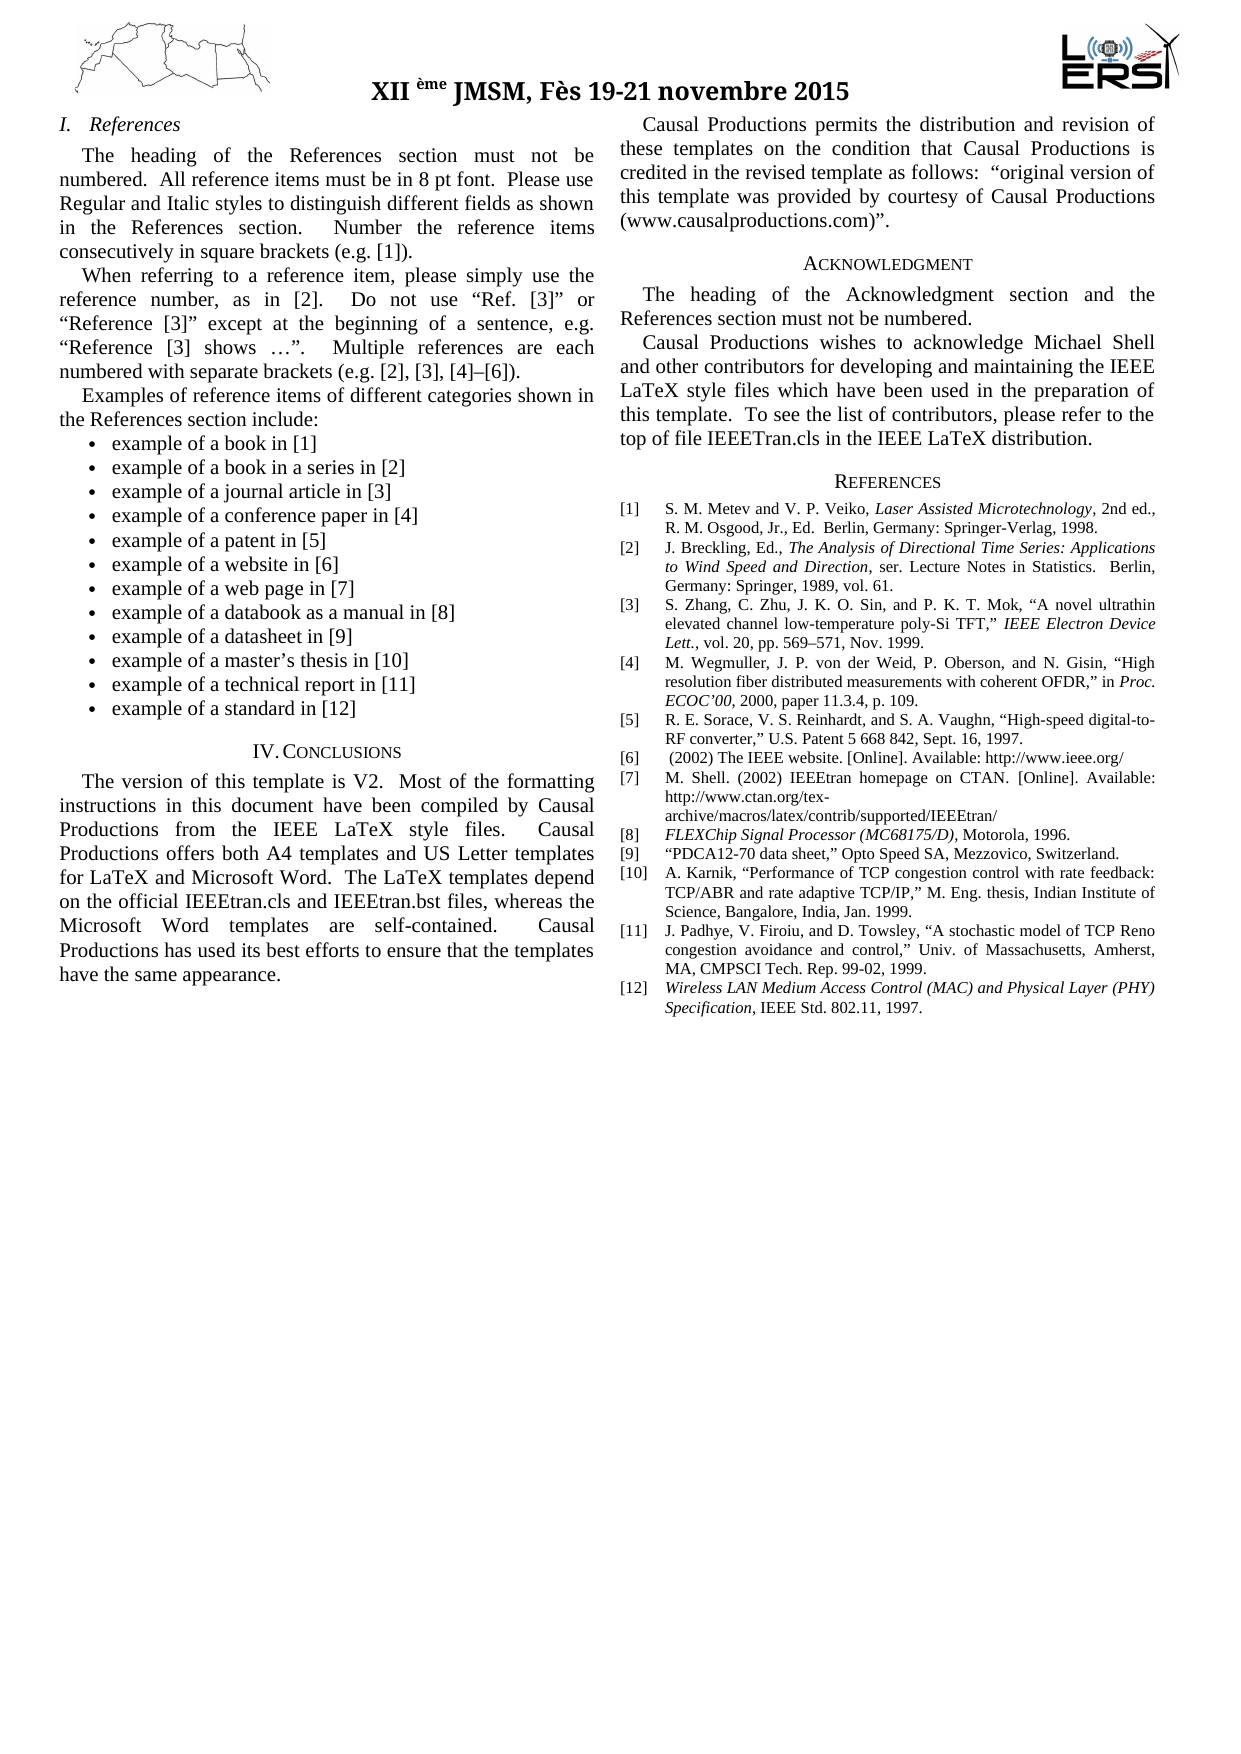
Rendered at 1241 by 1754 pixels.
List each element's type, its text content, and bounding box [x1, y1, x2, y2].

list example of a conference paper in [4] [89, 503, 595, 527]
text Causal Productions permits the distribution and revision of these templates on the condition that Causal Productions is credited in the revised template as follows: “original version of this template was provided by courtesy of Causal Productions (www.causalproductions.com)”. [620, 112, 1156, 232]
text “PDCA12-70 data sheet,” Opto Speed SA, Mezzovico, Switzerland. [620, 844, 1156, 863]
list example of a databook as a manual in [8] [89, 600, 595, 624]
picture [1061, 22, 1182, 90]
text M. Wegmuller, J. P. von der Weid, P. Oberson, and N. Gisin, “High resolution fiber distributed measurements with coherent OFDR,” in Proc. ECOC’00, 2000, paper 11.3.4, p. 109. [620, 652, 1156, 710]
subtitle Acknowledgment [620, 251, 1156, 275]
text Causal Productions wishes to acknowledge Michael Shell and other contributors for developing and maintaining the IEEE LaTeX style files which have been used in the preparation of this template. To see the list of contributors, please refer to the top of file IEEETran.cls in the IEEE LaTeX distribution. [620, 330, 1156, 450]
text Examples of reference items of different categories shown in the References section include: [59, 383, 595, 431]
list example of a technical report in [11] [89, 672, 595, 696]
list example of a datasheet in [9] [89, 624, 595, 648]
text A. Karnik, “Performance of TCP congestion control with rate feedback: TCP/ABR and rate adaptive TCP/IP,” M. Eng. thesis, Indian Institute of Science, Bangalore, India, Jan. 1999. [620, 863, 1156, 921]
text (2002) The IEEE website. [Online]. Available: http://www.ieee.org/ [620, 748, 1156, 767]
text M. Shell. (2002) IEEEtran homepage on CTAN. [Online]. Available: http://www.ctan.org/tex-archive/macros/latex/contrib/supported/IEEEtran/ [620, 767, 1156, 825]
text The heading of the Acknowledgment section and the References section must not be numbered. [620, 282, 1156, 330]
list example of a website in [6] [89, 552, 595, 576]
text The version of this template is V2. Most of the formatting instructions in this document have been compiled by Causal Productions from the IEEE LaTeX style files. Causal Productions offers both A4 templates and US Letter templates for LaTeX and Microsoft Word. The LaTeX templates depend on the official IEEEtran.cls and IEEEtran.bst files, whereas the Microsoft Word templates are self-contained. Causal Productions has used its best efforts to ensure that the templates have the same appearance. [59, 769, 595, 986]
text When referring to a reference item, please simply use the reference number, as in [2]. Do not use “Ref. [3]” or “Reference [3]” except at the beginning of a sentence, e.g. “Reference [3] shows …”. Multiple references are each numbered with separate brackets (e.g. [2], [3], [4]–[6]). [59, 263, 595, 383]
text S. M. Metev and V. P. Veiko, Laser Assisted Microtechnology, 2nd ed., R. M. Osgood, Jr., Ed. Berlin, Germany: Springer-Verlag, 1998. [620, 499, 1156, 537]
text Wireless LAN Medium Access Control (MAC) and Physical Layer (PHY) Specification, IEEE Std. 802.11, 1997. [620, 978, 1156, 1017]
list example of a standard in [12] [89, 696, 595, 720]
list example of a master’s thesis in [10] [89, 648, 595, 672]
text J. Padhye, V. Firoiu, and D. Towsley, “A stochastic model of TCP Reno congestion avoidance and control,” Univ. of Massachusetts, Amherst, MA, CMPSCI Tech. Rep. 99-02, 1999. [620, 921, 1156, 978]
list example of a book in [1] [89, 431, 595, 455]
text R. E. Sorace, V. S. Reinhardt, and S. A. Vaughn, “High-speed digital-to-RF converter,” U.S. Patent 5 668 842, Sept. 16, 1997. [620, 710, 1156, 748]
text J. Breckling, Ed., The Analysis of Directional Time Series: Applications to Wind Speed and Direction, ser. Lecture Notes in Statistics. Berlin, Germany: Springer, 1989, vol. 61. [620, 537, 1156, 595]
text The heading of the References section must not be numbered. All reference items must be in 8 pt font. Please use Regular and Italic styles to distinguish different fields as shown in the References section. Number the reference items consecutively in square brackets (e.g. [1]). [59, 142, 595, 263]
subtitle References [620, 469, 1156, 493]
text FLEXChip Signal Processor (MC68175/D), Motorola, 1996. [620, 825, 1156, 844]
list example of a web page in [7] [89, 576, 595, 600]
list example of a book in a series in [2] [89, 455, 595, 479]
subtitle Conclusions [59, 739, 595, 763]
list example of a patent in [5] [89, 527, 595, 552]
text S. Zhang, C. Zhu, J. K. O. Sin, and P. K. T. Mok, “A novel ultrathin elevated channel low-temperature poly-Si TFT,” IEEE Electron Device Lett., vol. 20, pp. 569–571, Nov. 1999. [620, 595, 1156, 652]
subtitle References [59, 112, 595, 136]
list example of a journal article in [3] [89, 479, 595, 503]
picture [74, 22, 270, 96]
